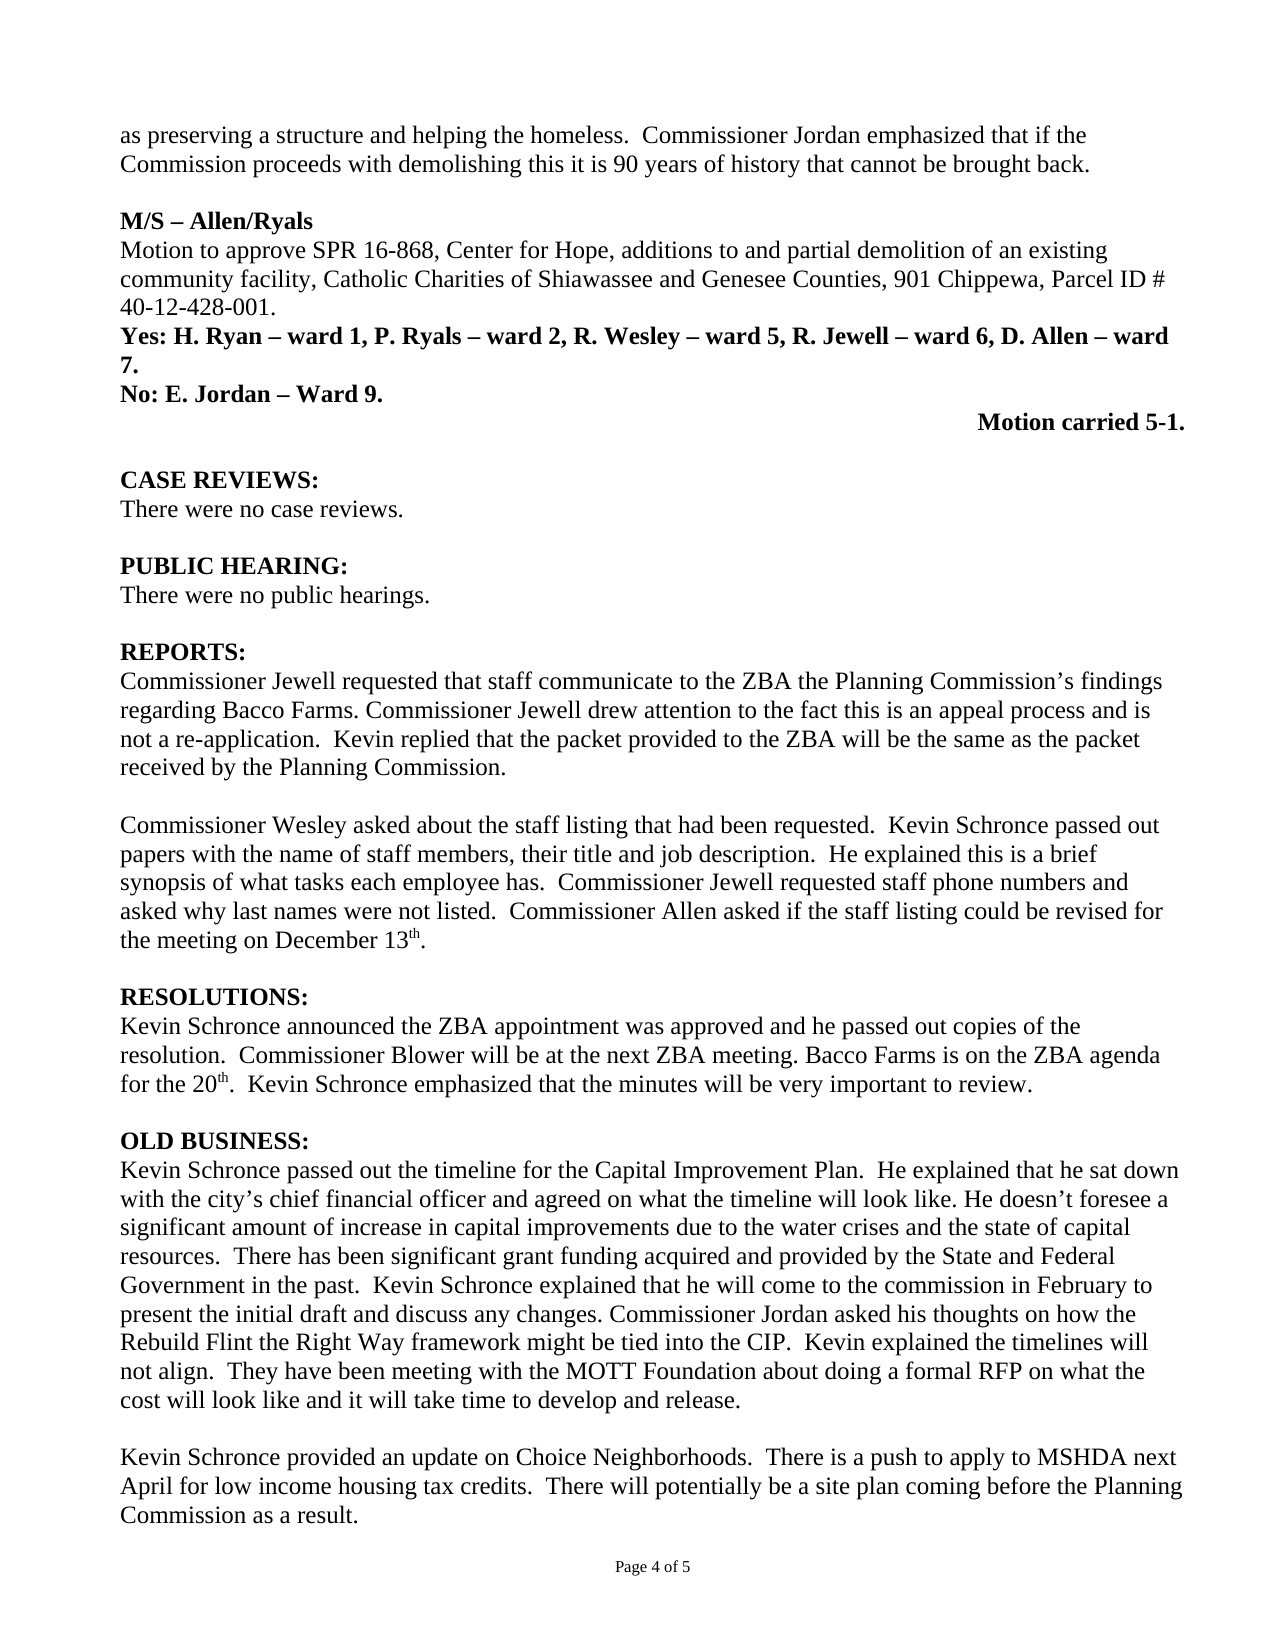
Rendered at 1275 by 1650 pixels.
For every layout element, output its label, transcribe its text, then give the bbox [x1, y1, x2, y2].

text CASE REVIEWS: [120, 465, 1185, 494]
text Kevin Schronce provided an update on Choice Neighborhoods. There is a push to apply to MSHDA next April for low income housing tax credits. There will potentially be a site plan coming before the Planning Commission as a result. [120, 1442, 1185, 1529]
text M/S – Allen/Ryals [120, 206, 1185, 235]
text Commissioner Wesley asked about the staff listing that had been requested. Kevin Schronce passed out papers with the name of staff members, their title and job description. He explained this is a brief synopsis of what tasks each employee has. Commissioner Jewell requested staff phone numbers and asked why last names were not listed. Commissioner Allen asked if the staff listing could be revised for the meeting on December 13th. [120, 810, 1185, 954]
text OLD BUSINESS: [120, 1126, 1185, 1155]
text Yes: H. Ryan – ward 1, P. Ryals – ward 2, R. Wesley – ward 5, R. Jewell – ward 6, D. Allen – ward 7. [120, 321, 1185, 379]
text Kevin Schronce announced the ZBA appointment was approved and he passed out copies of the resolution. Commissioner Blower will be at the next ZBA meeting. Bacco Farms is on the ZBA agenda for the 20th. Kevin Schronce emphasized that the minutes will be very important to review. [120, 1011, 1185, 1097]
text There were no public hearings. [120, 580, 1185, 609]
text Commissioner Jewell requested that staff communicate to the ZBA the Planning Commission’s findings regarding Bacco Farms. Commissioner Jewell drew attention to the fact this is an appeal process and is not a re-application. Kevin replied that the packet provided to the ZBA will be the same as the packet received by the Planning Commission. [120, 666, 1185, 781]
text Motion to approve SPR 16-868, Center for Hope, additions to and partial demolition of an existing community facility, Catholic Charities of Shiawassee and Genesee Counties, 901 Chippewa, Parcel ID # 40-12-428-001. [120, 235, 1185, 321]
text Kevin Schronce passed out the timeline for the Capital Improvement Plan. He explained that he sat down with the city’s chief financial officer and agreed on what the timeline will look like. He doesn’t foresee a significant amount of increase in capital improvements due to the water crises and the state of capital resources. There has been significant grant funding acquired and provided by the State and Federal Government in the past. Kevin Schronce explained that he will come to the commission in February to present the initial draft and discuss any changes. Commissioner Jordan asked his thoughts on how the Rebuild Flint the Right Way framework might be tied into the CIP. Kevin explained the timelines will not align. They have been meeting with the MOTT Foundation about doing a formal RFP on what the cost will look like and it will take time to develop and release. [120, 1155, 1185, 1414]
text There were no case reviews. [120, 494, 1185, 522]
text PUBLIC HEARING: [120, 551, 1185, 580]
text RESOLUTIONS: [120, 982, 1185, 1011]
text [120, 120, 1185, 177]
text REPORTS: [120, 637, 1185, 666]
text Motion carried 5-1. [120, 407, 1185, 465]
text No: E. Jordan – Ward 9. [120, 379, 1185, 407]
